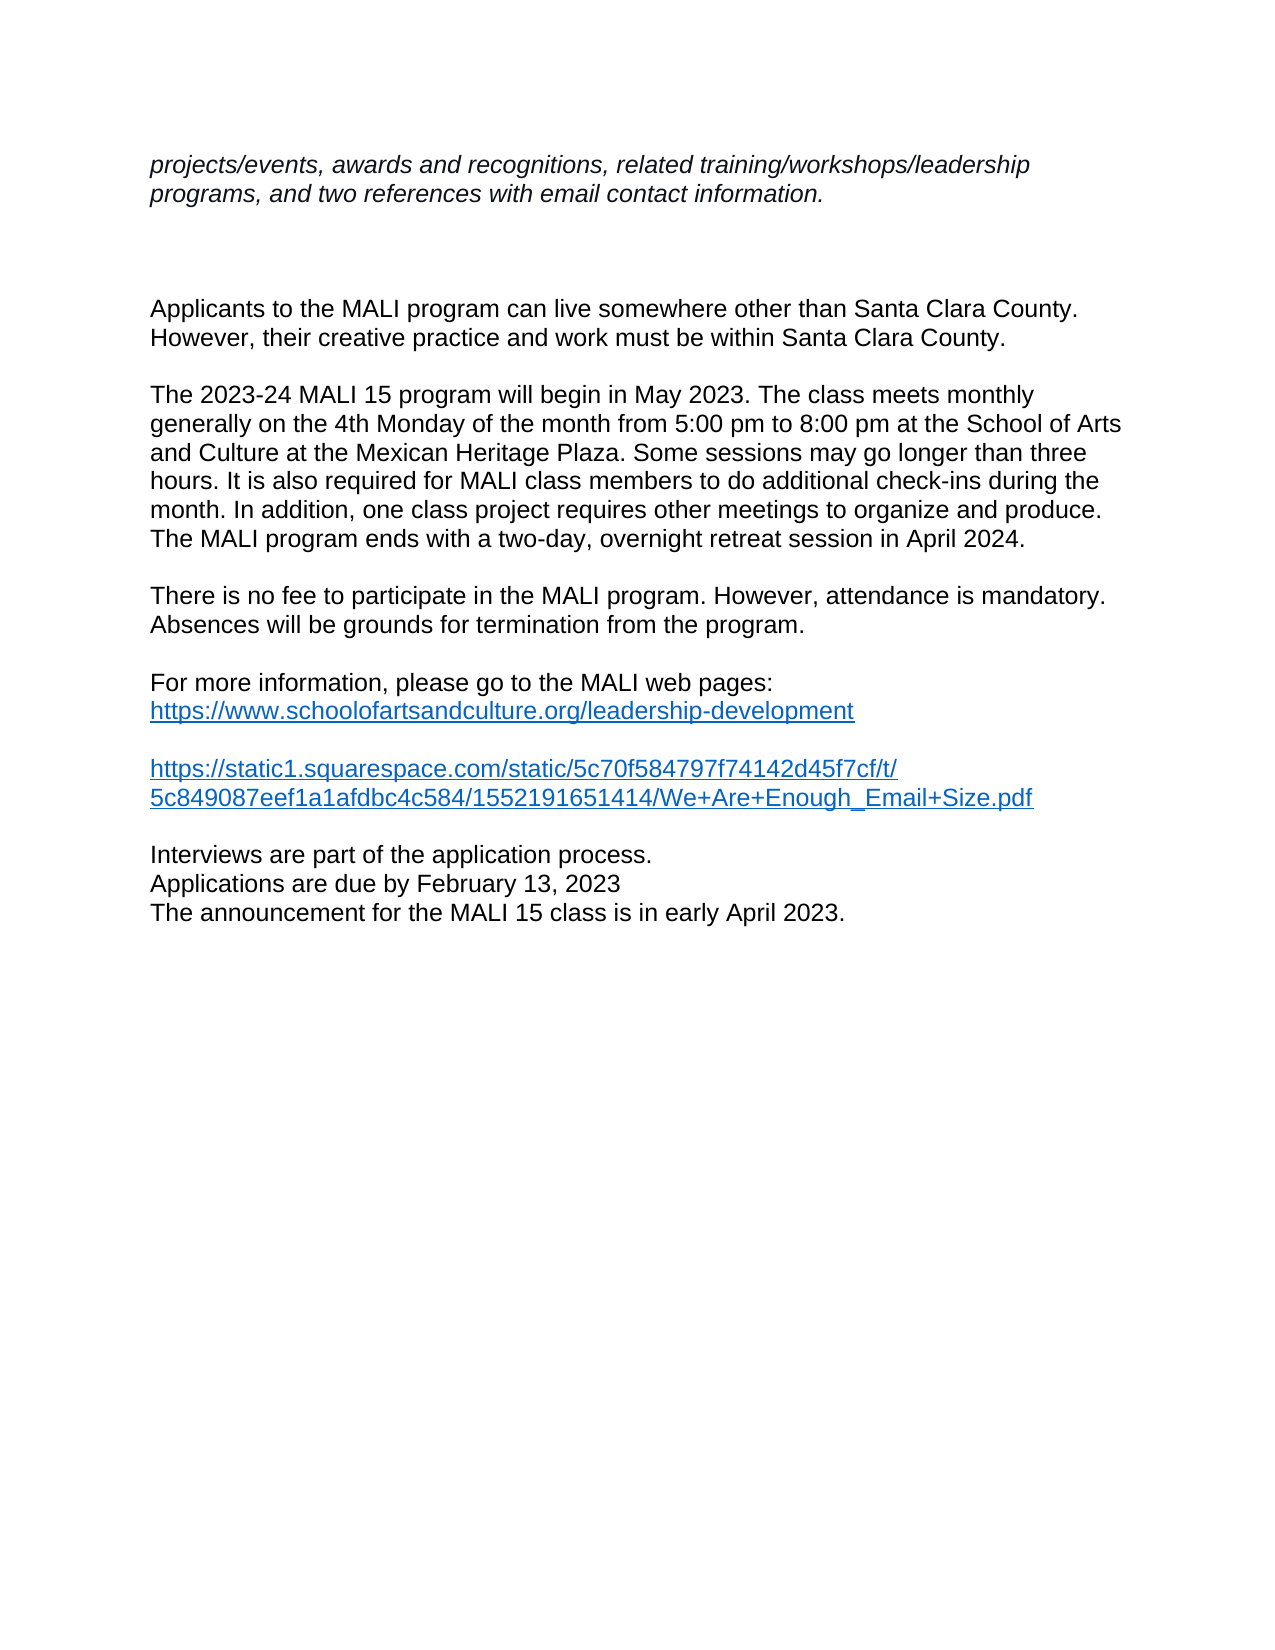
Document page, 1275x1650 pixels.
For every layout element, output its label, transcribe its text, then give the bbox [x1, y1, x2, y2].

text The 2023-24 MALI 15 program will begin in May 2023. The class meets monthly generally on the 4th Monday of the month from 5:00 pm to 8:00 pm at the School of Arts and Culture at the Mexican Heritage Plaza. Some sessions may go longer than three hours. It is also required for MALI class members to do additional check-ins during the month. In addition, one class project requires other meetings to organize and produce. The MALI program ends with a two-day, overnight retreat session in April 2024. [150, 380, 1125, 552]
text https://static1.squarespace.com/static/5c70f584797f74142d45f7cf/t/5c849087eef1a1afdbc4c584/1552191651414/We+Are+Enough_Email+Size.pdf [150, 754, 1125, 811]
text Applications are due by February 13, 2023 [150, 869, 1125, 897]
text Applicants to the MALI program can live somewhere other than Santa Clara County. However, their creative practice and work must be within Santa Clara County. [150, 294, 1125, 351]
text The announcement for the MALI 15 class is in early April 2023. [150, 897, 1125, 926]
text For more information, please go to the MALI web pages: [150, 667, 1125, 696]
text https://www.schoolofartsandculture.org/leadership-development [150, 696, 1125, 725]
text There is no fee to participate in the MALI program. However, attendance is mandatory. Absences will be grounds for termination from the program. [150, 581, 1125, 639]
text Interviews are part of the application process. [150, 840, 1125, 869]
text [150, 150, 1125, 207]
